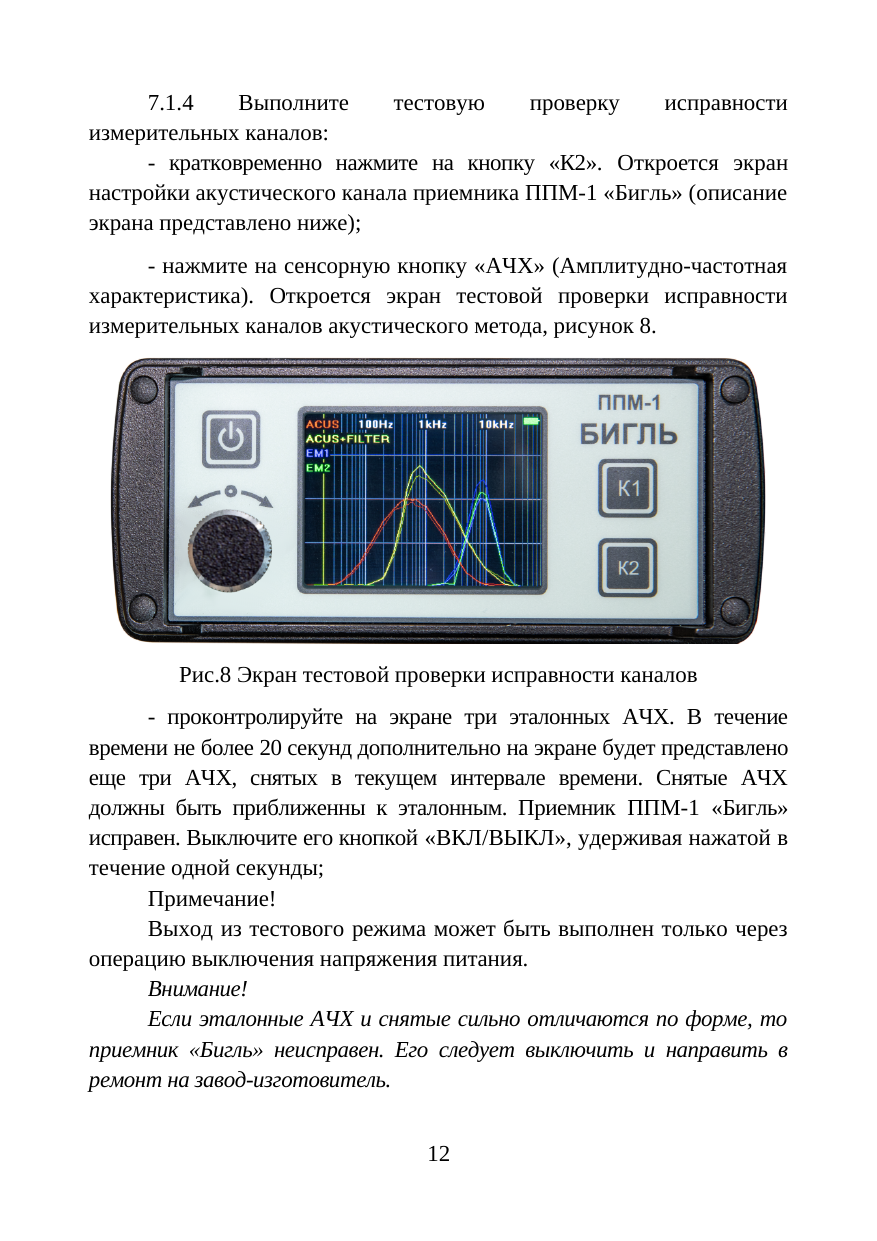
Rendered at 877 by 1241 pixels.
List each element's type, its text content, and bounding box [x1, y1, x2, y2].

picture [108, 355, 769, 644]
text 7.1.4 Выполните тестовую проверку исправности измерительных каналов: [89, 89, 788, 145]
text Если эталонные АЧХ и снятые сильно отличаются по форме, то приемник «Бигль» неисправен. Его следует выключить и направить в ремонт на завод-изготовитель. [89, 1005, 788, 1092]
text - нажмите на сенсорную кнопку «АЧХ» (Амплитудно-частотная характеристика). Откроется экран тестовой проверки исправности измерительных каналов акустического метода, рисунок 8. [89, 252, 788, 339]
text Примечание! [89, 884, 788, 911]
text - кратковременно нажмите на кнопку «К2». Откроется экран настройки акустического канала приемника ППМ-1 «Бигль» (описание экрана представлено ниже); [89, 149, 788, 236]
text - проконтролируйте на экране три эталонных АЧХ. В течение времени не более 20 секунд дополнительно на экране будет представлено еще три АЧХ, снятых в текущем интервале времени. Снятые АЧХ должны быть приближенны к эталонным. Приемник ППМ-1 «Бигль» исправен. Выключите его кнопкой «ВКЛ/ВЫКЛ», удерживая нажатой в течение одной секунды; [89, 703, 788, 881]
text Рис.8 Экран тестовой проверки исправности каналов [89, 661, 788, 687]
text Выход из тестового режима может быть выполнен только через операцию выключения напряжения питания. [89, 915, 788, 971]
text Внимание! [89, 975, 788, 1002]
